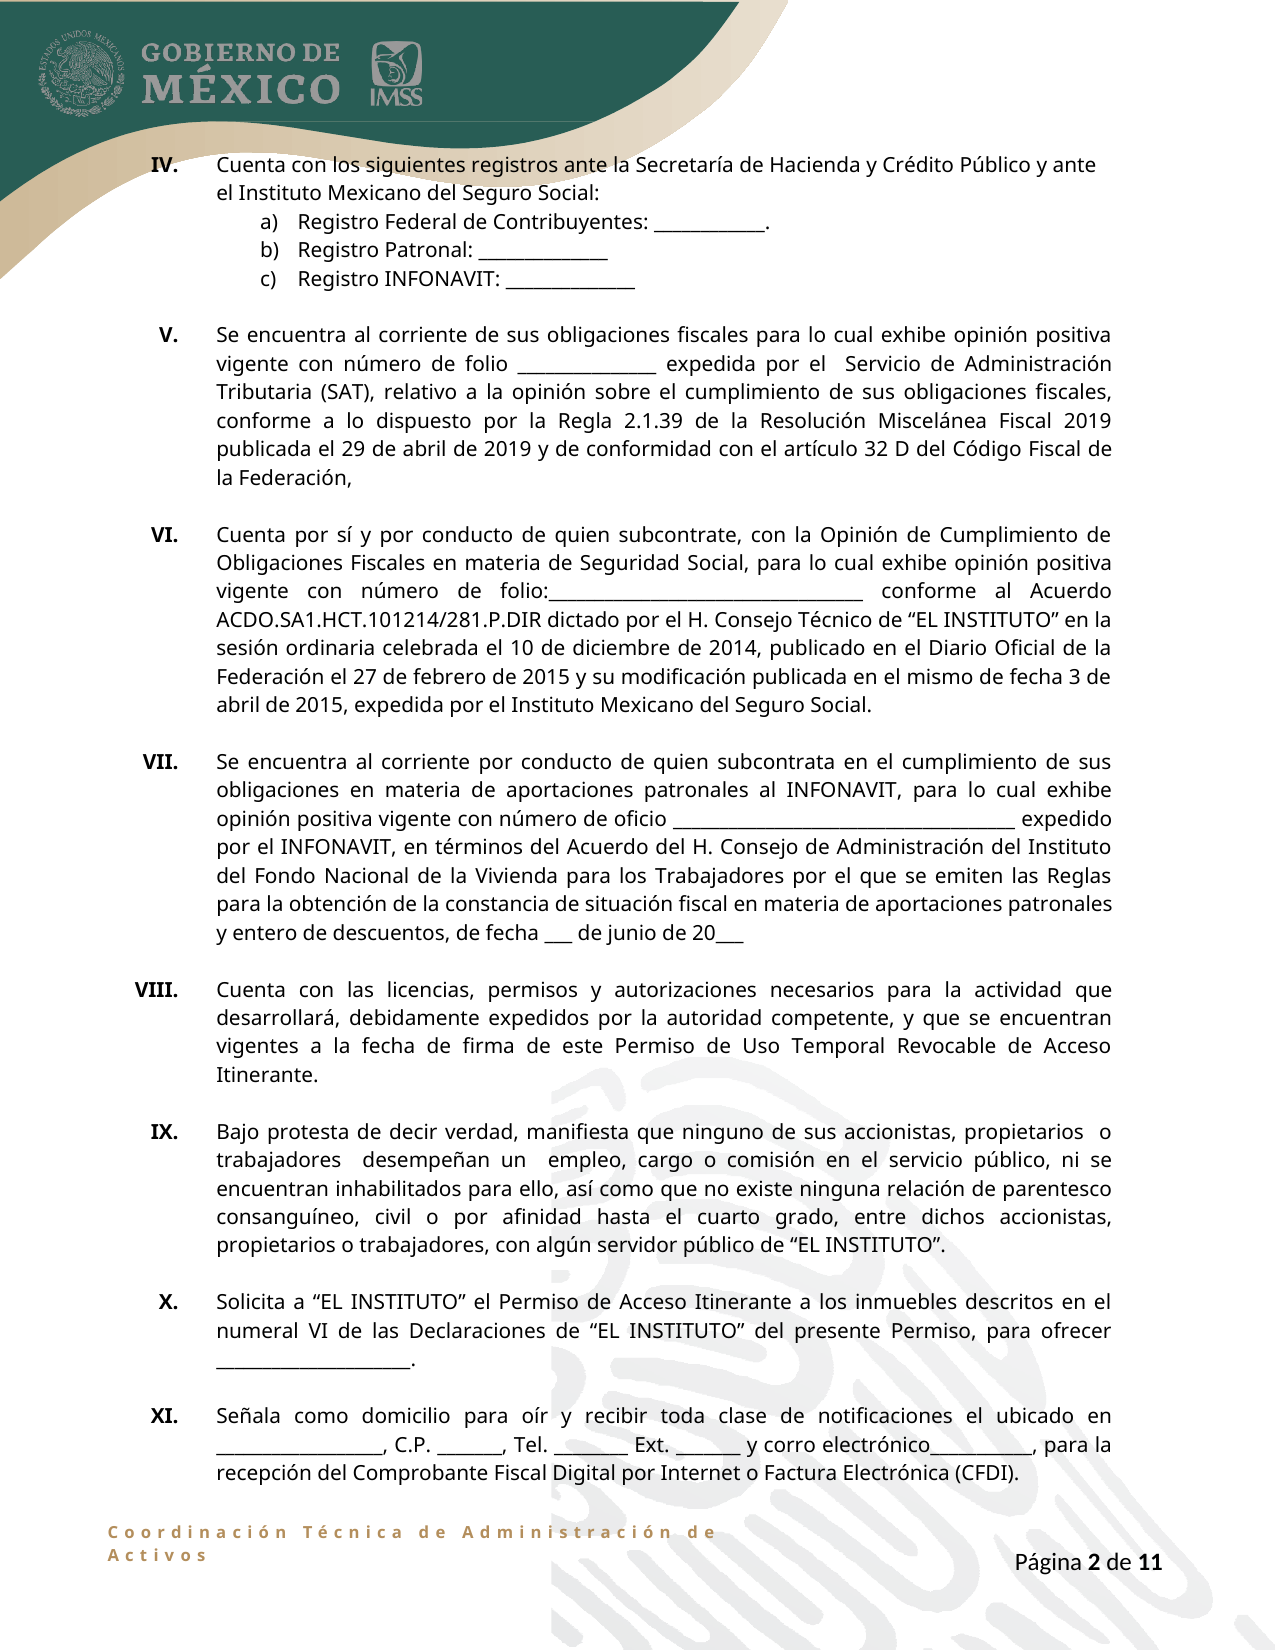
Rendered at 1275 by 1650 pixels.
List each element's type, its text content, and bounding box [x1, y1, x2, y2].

list Señala como domicilio para oír y recibir toda clase de notificaciones el ubicado en __________________, C.P. _______, Tel. ________ Ext. _______ y corro electrónico___________, para la recepción del Comprobante Fiscal Digital por Internet o Factura Electrónica (CFDI). [178, 1401, 1113, 1487]
list Se encuentra al corriente de sus obligaciones fiscales para lo cual exhibe opinión positiva vigente con número de folio _______________ expedida por el Servicio de Administración Tributaria (SAT), relativo a la opinión sobre el cumplimiento de sus obligaciones fiscales, conforme a lo dispuesto por la Regla 2.1.39 de la Resolución Miscelánea Fiscal 2019 publicada el 29 de abril de 2019 y de conformidad con el artículo 32 D del Código Fiscal de la Federación, [178, 321, 1113, 491]
list Bajo protesta de decir verdad, manifiesta que ninguno de sus accionistas, propietarios o trabajadores desempeñan un empleo, cargo o comisión en el servicio público, ni se encuentran inhabilitados para ello, así como que no existe ninguna relación de parentesco consanguíneo, civil o por afinidad hasta el cuarto grado, entre dichos accionistas, propietarios o trabajadores, con algún servidor público de “EL INSTITUTO”. [178, 1117, 1113, 1259]
list Solicita a “EL INSTITUTO” el Permiso de Acceso Itinerante a los inmuebles descritos en el numeral VI de las Declaraciones de “EL INSTITUTO” del presente Permiso, para ofrecer _____________________. [178, 1287, 1113, 1373]
list Cuenta con las licencias, permisos y autorizaciones necesarios para la actividad que desarrollará, debidamente expedidos por la autoridad competente, y que se encuentran vigentes a la fecha de firma de este Permiso de Uso Temporal Revocable de Acceso Itinerante. [178, 975, 1113, 1088]
list Cuenta con los siguientes registros ante la Secretaría de Hacienda y Crédito Público y ante el Instituto Mexicano del Seguro Social: [178, 150, 1113, 207]
picture [370, 41, 423, 106]
list Registro Federal de Contribuyentes: ____________. [260, 207, 1113, 235]
list Registro Patronal: ______________ [260, 235, 1113, 264]
list Cuenta por sí y por conducto de quien subcontrate, con la Opinión de Cumplimiento de Obligaciones Fiscales en materia de Seguridad Social, para lo cual exhibe opinión positiva vigente con número de folio:__________________________________ conforme al Acuerdo ACDO.SA1.HCT.101214/281.P.DIR dictado por el H. Consejo Técnico de “EL INSTITUTO” en la sesión ordinaria celebrada el 10 de diciembre de 2014, publicado en el Diario Oficial de la Federación el 27 de febrero de 2015 y su modificación publicada en el mismo de fecha 3 de abril de 2015, expedida por el Instituto Mexicano del Seguro Social. [178, 520, 1113, 719]
list Registro INFONAVIT: ______________ [260, 264, 1113, 292]
picture [38, 30, 125, 117]
picture [141, 43, 340, 104]
picture [551, 1057, 1275, 1650]
list Se encuentra al corriente por conducto de quien subcontrata en el cumplimiento de sus obligaciones en materia de aportaciones patronales al INFONAVIT, para lo cual exhibe opinión positiva vigente con número de oficio _____________________________________ expedido por el INFONAVIT, en términos del Acuerdo del H. Consejo de Administración del Instituto del Fondo Nacional de la Vivienda para los Trabajadores por el que se emiten las Reglas para la obtención de la constancia de situación fiscal en materia de aportaciones patronales y entero de descuentos, de fecha ___ de junio de 20___ [178, 747, 1113, 946]
